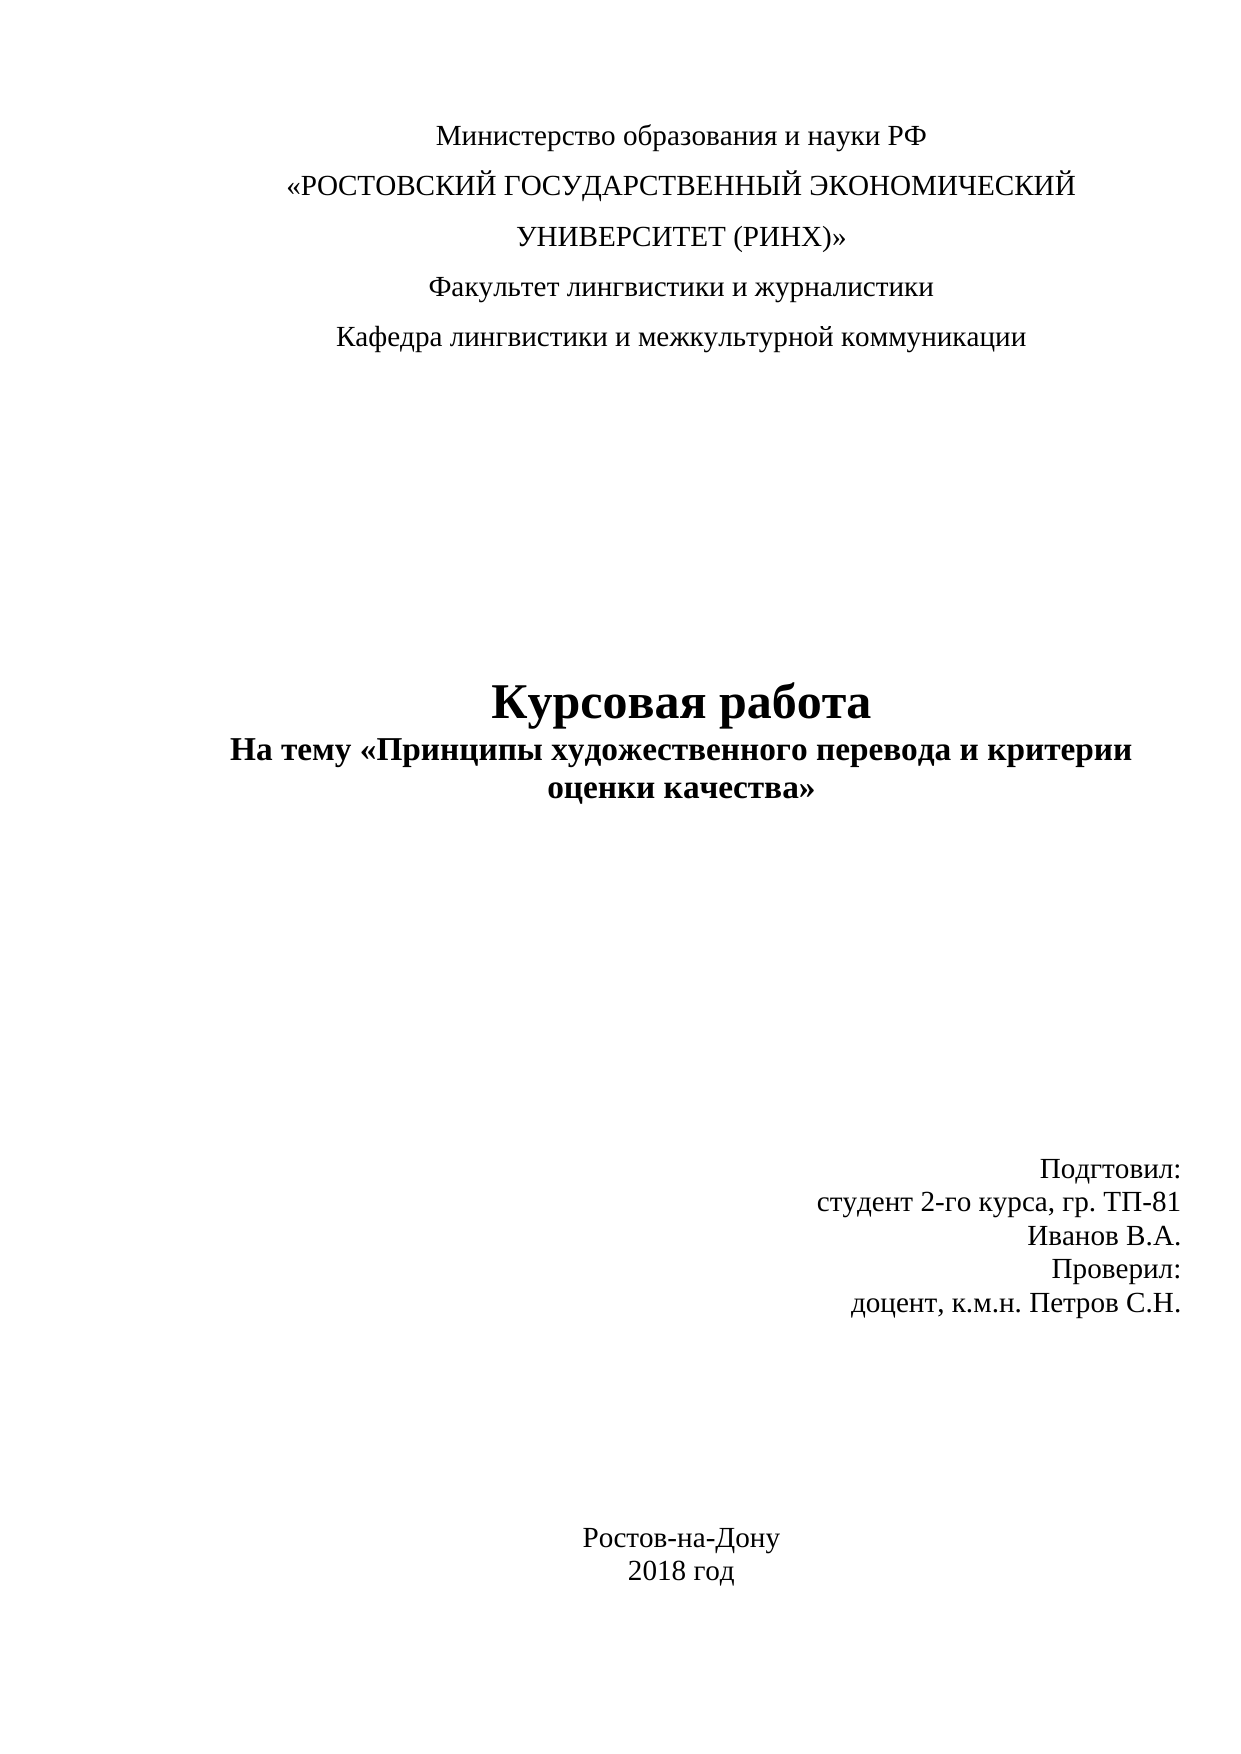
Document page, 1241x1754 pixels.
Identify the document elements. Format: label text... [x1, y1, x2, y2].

text «РОСТОВСКИЙ ГОСУДАРСТВЕННЫЙ ЭКОНОМИЧЕСКИЙ [181, 168, 1181, 202]
text Кафедра лингвистики и межкультурной коммуникации [181, 319, 1181, 353]
text студент 2-го курса, гр. ТП-81 [181, 1184, 1181, 1218]
text УНИВЕРСИТЕТ (РИНХ)» [181, 219, 1181, 252]
text Курсовая работа [181, 672, 1181, 729]
text На тему «Принципы художественного перевода и критерии [181, 729, 1181, 767]
text Проверил: [181, 1251, 1181, 1285]
text 2018 год [181, 1553, 1181, 1587]
text доцент, к.м.н. Петров С.Н. [181, 1285, 1181, 1318]
text оценки качества» [181, 767, 1181, 806]
text Факультет лингвистики и журналистики [181, 269, 1181, 303]
text Ростов-на-Дону [181, 1520, 1181, 1553]
text Иванов В.А. [181, 1218, 1181, 1251]
text Подгтовил: [181, 1151, 1181, 1184]
text Министерство образования и науки РФ [181, 118, 1181, 152]
